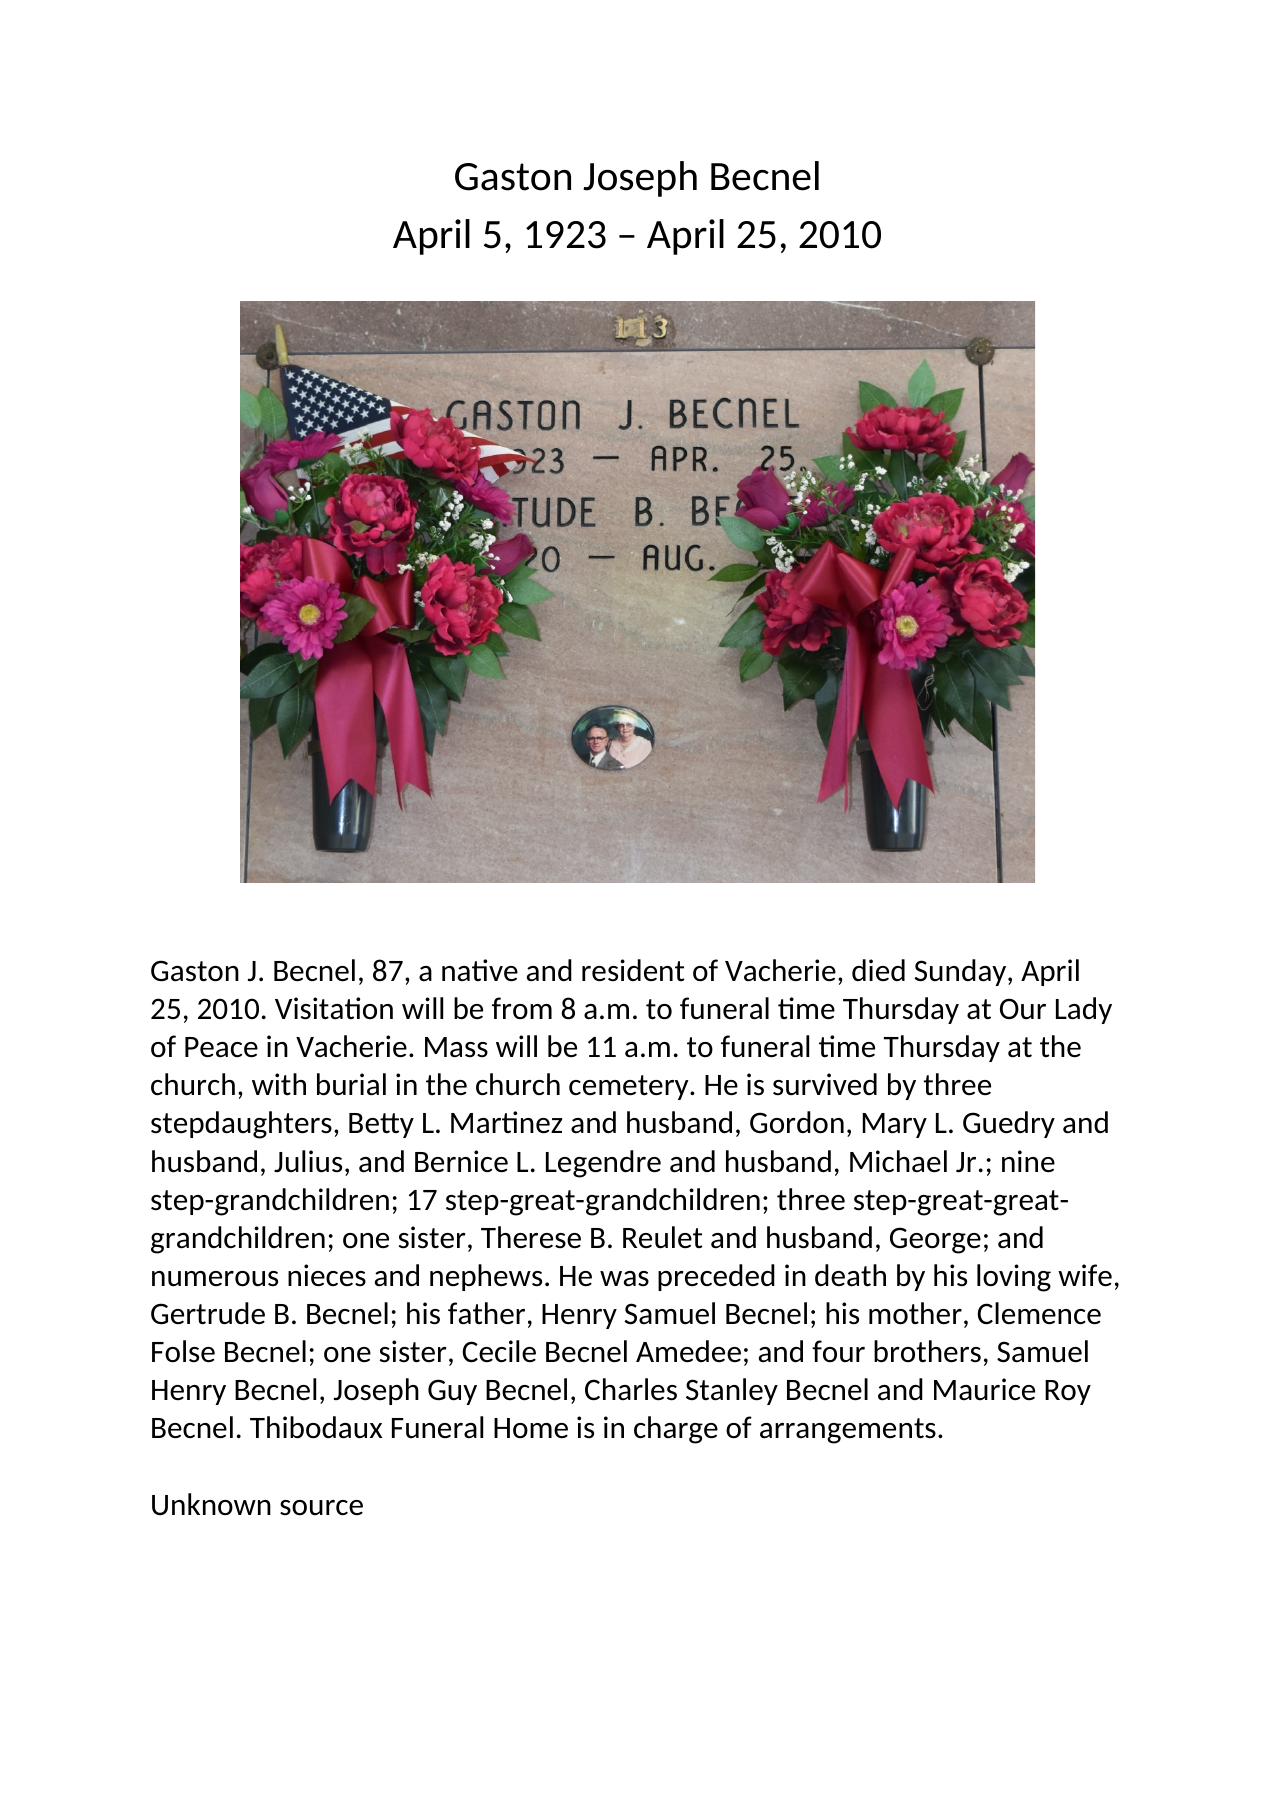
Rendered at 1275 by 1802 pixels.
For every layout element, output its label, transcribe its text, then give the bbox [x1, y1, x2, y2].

text April 5, 1923 – April 25, 2010 [150, 208, 1125, 259]
picture [240, 301, 1036, 883]
text Unknown source [150, 1447, 1125, 1523]
text Gaston J. Becnel, 87, a native and resident of Vacherie, died Sunday, April 25, 2010. Visitation will be from 8 a.m. to funeral time Thursday at Our Lady of Peace in Vacherie. Mass will be 11 a.m. to funeral time Thursday at the church, with burial in the church cemetery. He is survived by three stepdaughters, Betty L. Martinez and husband, Gordon, Mary L. Guedry and husband, Julius, and Bernice L. Legendre and husband, Michael Jr.; nine step-grandchildren; 17 step-great-grandchildren; three step-great-great-grandchildren; one sister, Therese B. Reulet and husband, George; and numerous nieces and nephews. He was preceded in death by his loving wife, Gertrude B. Becnel; his father, Henry Samuel Becnel; his mother, Clemence Folse Becnel; one sister, Cecile Becnel Amedee; and four brothers, Samuel Henry Becnel, Joseph Guy Becnel, Charles Stanley Becnel and Maurice Roy Becnel. Thibodaux Funeral Home is in charge of arrangements. [150, 951, 1125, 1447]
text Gaston Joseph Becnel [150, 150, 1125, 201]
